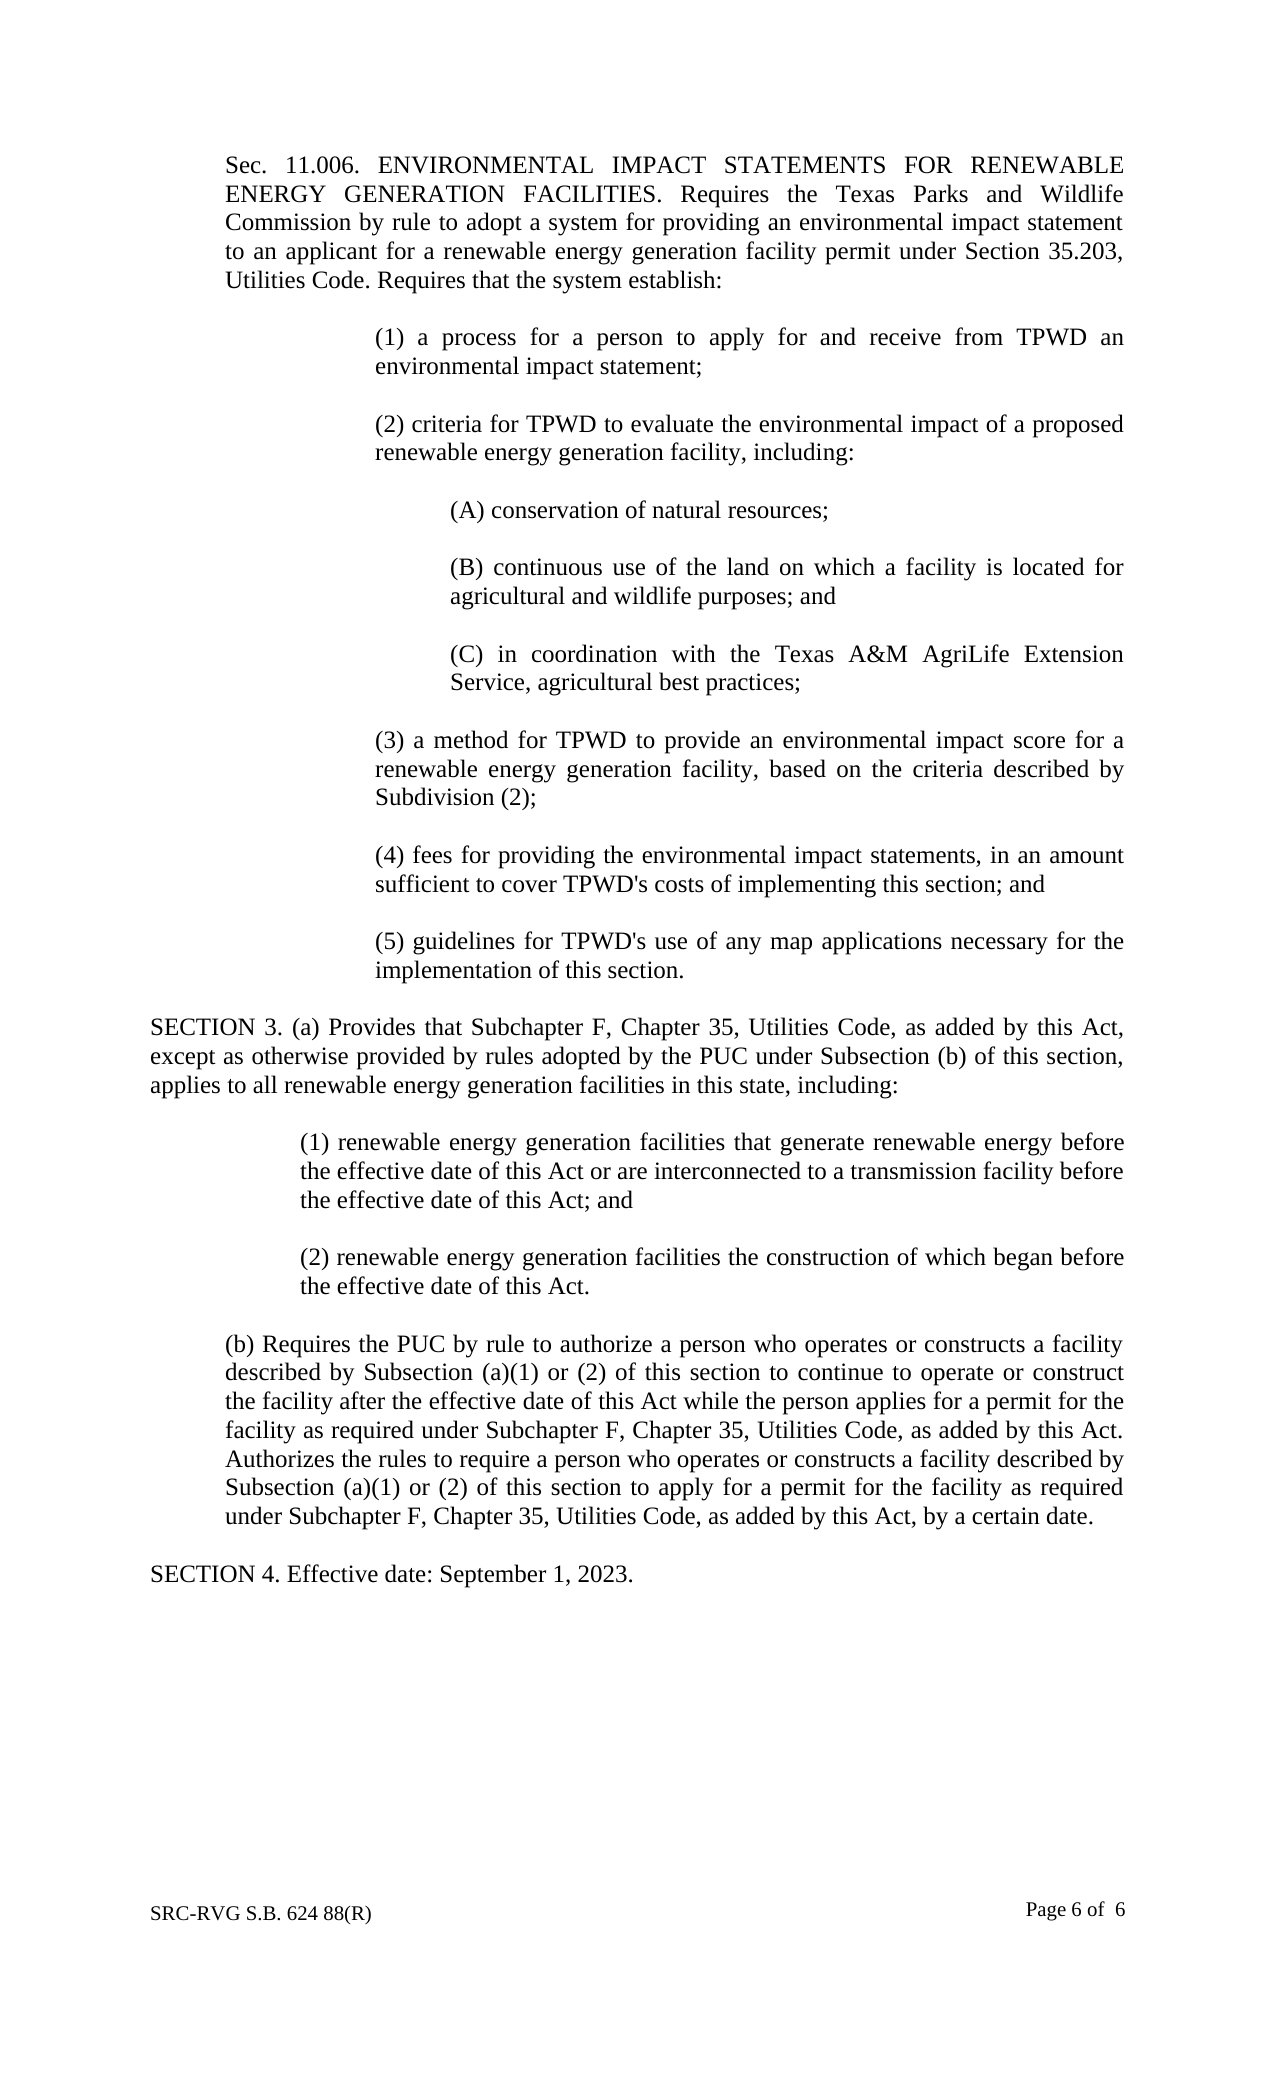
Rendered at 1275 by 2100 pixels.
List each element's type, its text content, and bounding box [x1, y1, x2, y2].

text (3) a method for TPWD to provide an environmental impact score for a renewable energy generation facility, based on the criteria described by Subdivision (2); [375, 725, 1125, 811]
text SECTION 3. (a) Provides that Subchapter F, Chapter 35, Utilities Code, as added by this Act, except as otherwise provided by rules adopted by the PUC under Subsection (b) of this section, applies to all renewable energy generation facilities in this state, including: [150, 1012, 1125, 1099]
text (2) criteria for TPWD to evaluate the environmental impact of a proposed renewable energy generation facility, including: [375, 409, 1125, 466]
text Sec. 11.006. ENVIRONMENTAL IMPACT STATEMENTS FOR RENEWABLE ENERGY GENERATION FACILITIES. Requires the Texas Parks and Wildlife Commission by rule to adopt a system for providing an environmental impact statement to an applicant for a renewable energy generation facility permit under Section 35.203, Utilities Code. Requires that the system establish: [225, 150, 1125, 294]
text (5) guidelines for TPWD's use of any map applications necessary for the implementation of this section. [375, 926, 1125, 984]
text (4) fees for providing the environmental impact statements, in an amount sufficient to cover TPWD's costs of implementing this section; and [375, 840, 1125, 897]
text (1) a process for a person to apply for and receive from TPWD an environmental impact statement; [375, 322, 1125, 380]
text (1) renewable energy generation facilities that generate renewable energy before the effective date of this Act or are interconnected to a transmission facility before the effective date of this Act; and [300, 1127, 1125, 1214]
text (B) continuous use of the land on which a facility is located for agricultural and wildlife purposes; and [450, 552, 1125, 610]
text (b) Requires the PUC by rule to authorize a person who operates or constructs a facility described by Subsection (a)(1) or (2) of this section to continue to operate or construct the facility after the effective date of this Act while the person applies for a permit for the facility as required under Subchapter F, Chapter 35, Utilities Code, as added by this Act. Authorizes the rules to require a person who operates or constructs a facility described by Subsection (a)(1) or (2) of this section to apply for a permit for the facility as required under Subchapter F, Chapter 35, Utilities Code, as added by this Act, by a certain date. [225, 1329, 1125, 1530]
text (C) in coordination with the Texas A&M AgriLife Extension Service, agricultural best practices; [450, 639, 1125, 696]
text (2) renewable energy generation facilities the construction of which began before the effective date of this Act. [300, 1242, 1125, 1300]
text (A) conservation of natural resources; [450, 495, 1125, 524]
text SECTION 4. Effective date: September 1, 2023. [150, 1559, 1125, 1587]
